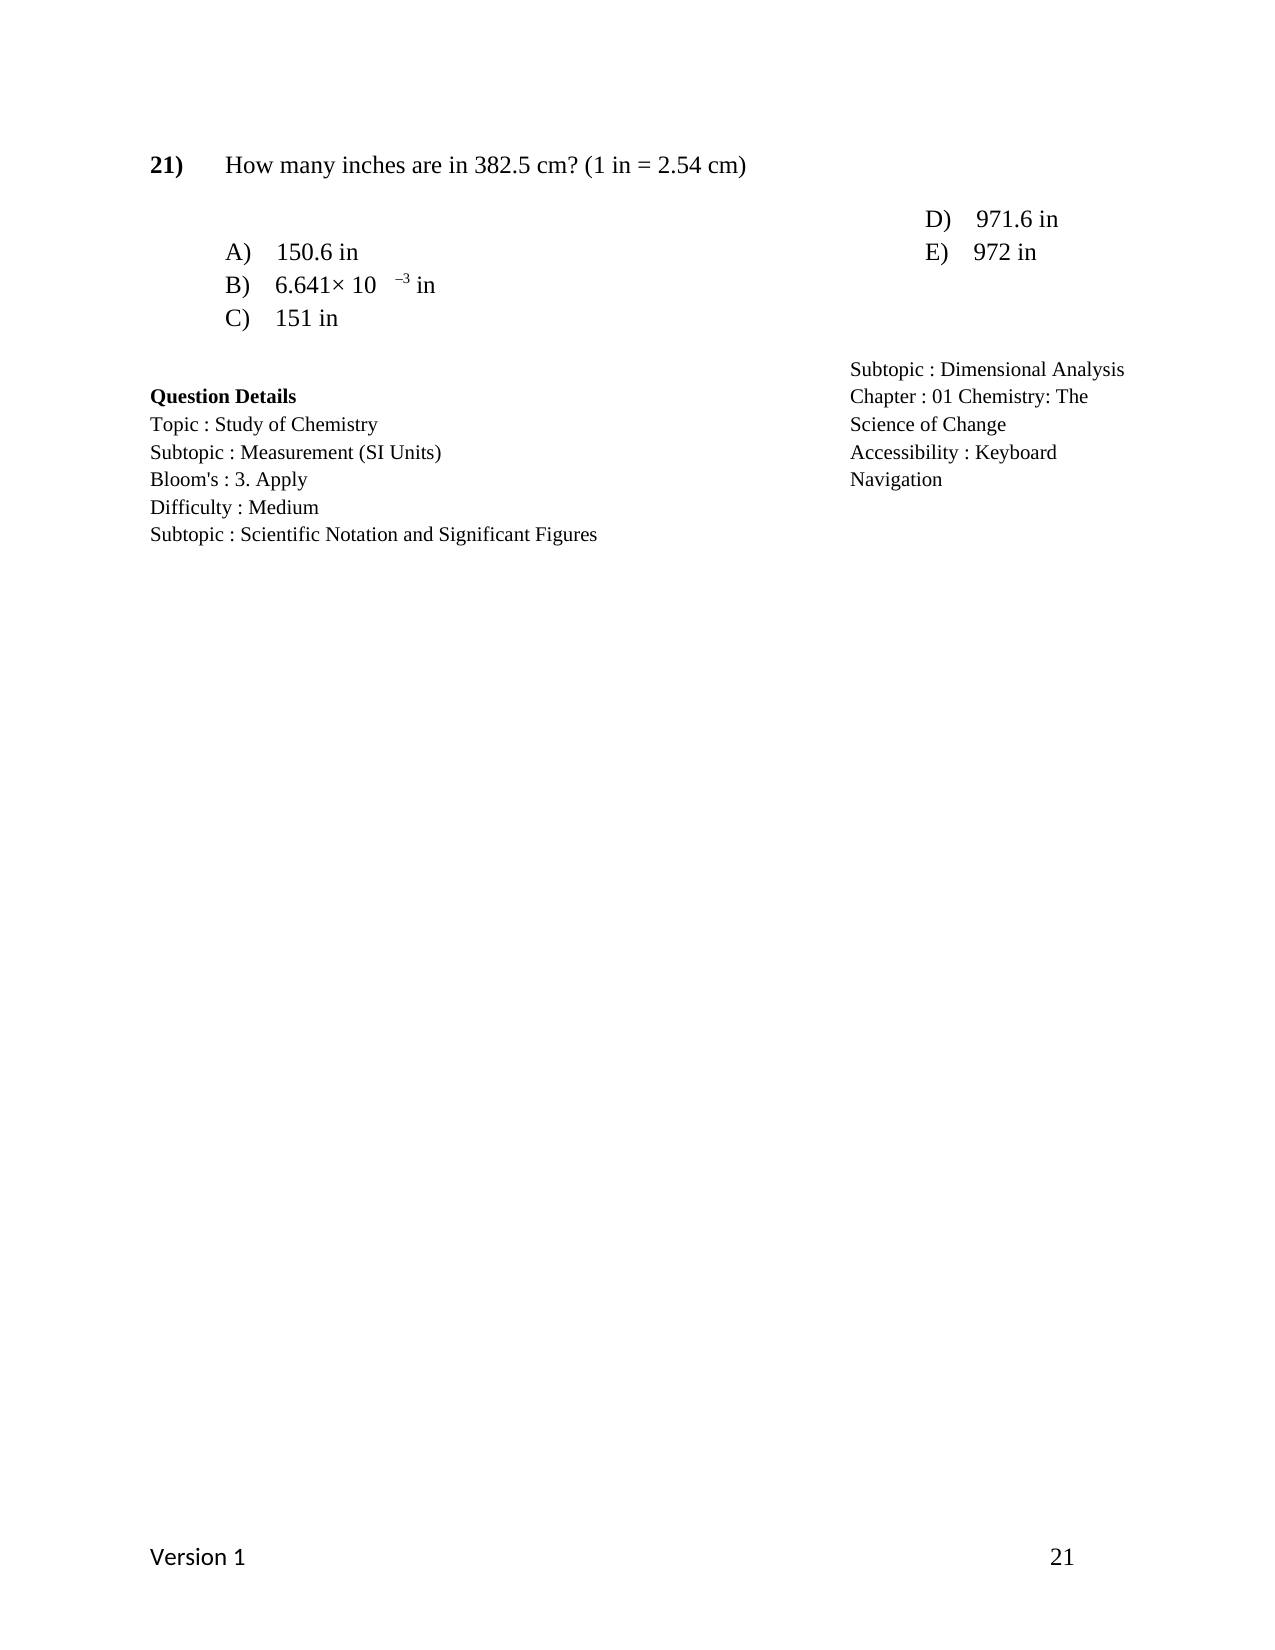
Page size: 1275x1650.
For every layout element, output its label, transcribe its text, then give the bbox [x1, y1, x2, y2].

text Question Details Topic : Study of Chemistry Subtopic : Measurement (SI Units) Bloom's : 3. Apply Difficulty : Medium Subtopic : Scientific Notation and Significant Figures Subtopic : Dimensional Analysis Chapter : 01 Chemistry: The Science of Change Accessibility : Keyboard Navigation [850, 357, 1125, 491]
text A) 150.6 in B) 6.641× 10 –3 in C) 151 in D) 971.6 in E) 972 in [150, 204, 775, 332]
text Question Details Topic : Study of Chemistry Subtopic : Measurement (SI Units) Bloom's : 3. Apply Difficulty : Medium Subtopic : Scientific Notation and Significant Figures Subtopic : Dimensional Analysis Chapter : 01 Chemistry: The Science of Change Accessibility : Keyboard Navigation [150, 357, 775, 546]
text 21) How many inches are in 382.5 cm? (1 in = 2.54 cm) [150, 150, 775, 179]
text A) 150.6 in B) 6.641× 10 –3 in C) 151 in D) 971.6 in E) 972 in [850, 204, 1125, 299]
